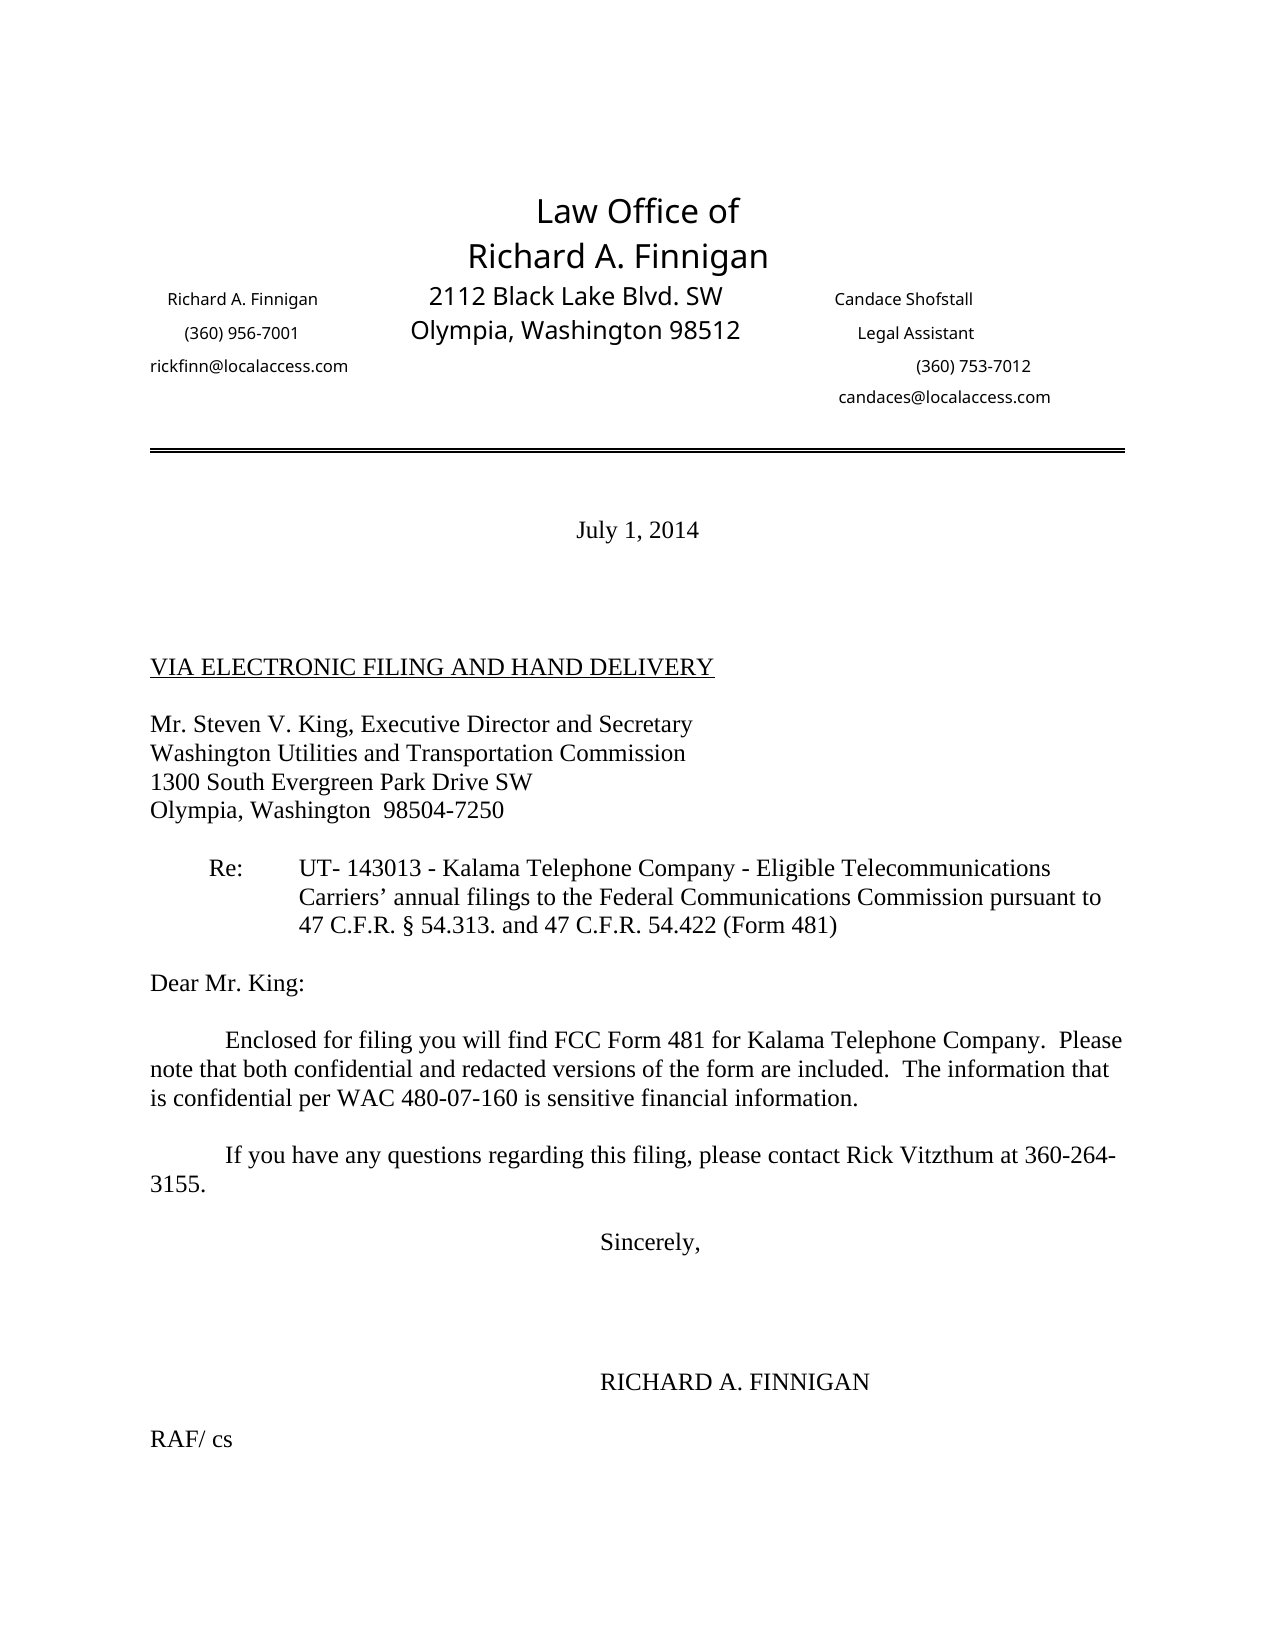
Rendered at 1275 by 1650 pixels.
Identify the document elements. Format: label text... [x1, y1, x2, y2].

text If you have any questions regarding this filing, please contact Rick Vitzthum at 360-264-3155. [150, 1141, 1125, 1198]
text VIA ELECTRONIC FILING AND HAND DELIVERY [150, 652, 1125, 681]
text Law Office of [150, 187, 1125, 233]
text Enclosed for filing you will find FCC Form 481 for Kalama Telephone Company. Please note that both confidential and redacted versions of the form are included. The information that is confidential per WAC 480-07-160 is sensitive financial information. [150, 1026, 1125, 1112]
text (360) 956-7001 Olympia, Washington 98512 Legal Assistant [150, 312, 1125, 346]
text Mr. Steven V. King, Executive Director and Secretary [150, 709, 1125, 738]
text candaces@localaccess.com [150, 386, 1125, 409]
text RICHARD A. FINNIGAN [600, 1367, 1125, 1424]
text 1300 South Evergreen Park Drive SW [150, 767, 1125, 796]
text RAF/ cs [150, 1424, 1125, 1453]
text Olympia, Washington 98504-7250 [150, 796, 1125, 824]
text Sincerely, [525, 1227, 1125, 1256]
text Richard A. Finnigan 2112 Black Lake Blvd. SW Candace Shofstall [150, 278, 1125, 312]
text Dear Mr. King: [150, 968, 1125, 997]
text Washington Utilities and Transportation Commission [150, 738, 1125, 767]
text Re: UT- 143013 - Kalama Telephone Company - Eligible Telecommunications Carriers’ annual filings to the Federal Communications Commission pursuant to 47 C.F.R. § 54.313. and 47 C.F.R. 54.422 (Form 481) [208, 853, 1125, 939]
text July 1, 2014 [150, 516, 1125, 544]
subtitle Richard A. Finnigan [375, 233, 1125, 278]
text rickfinn@localaccess.com (360) 753-7012 [150, 355, 1125, 378]
